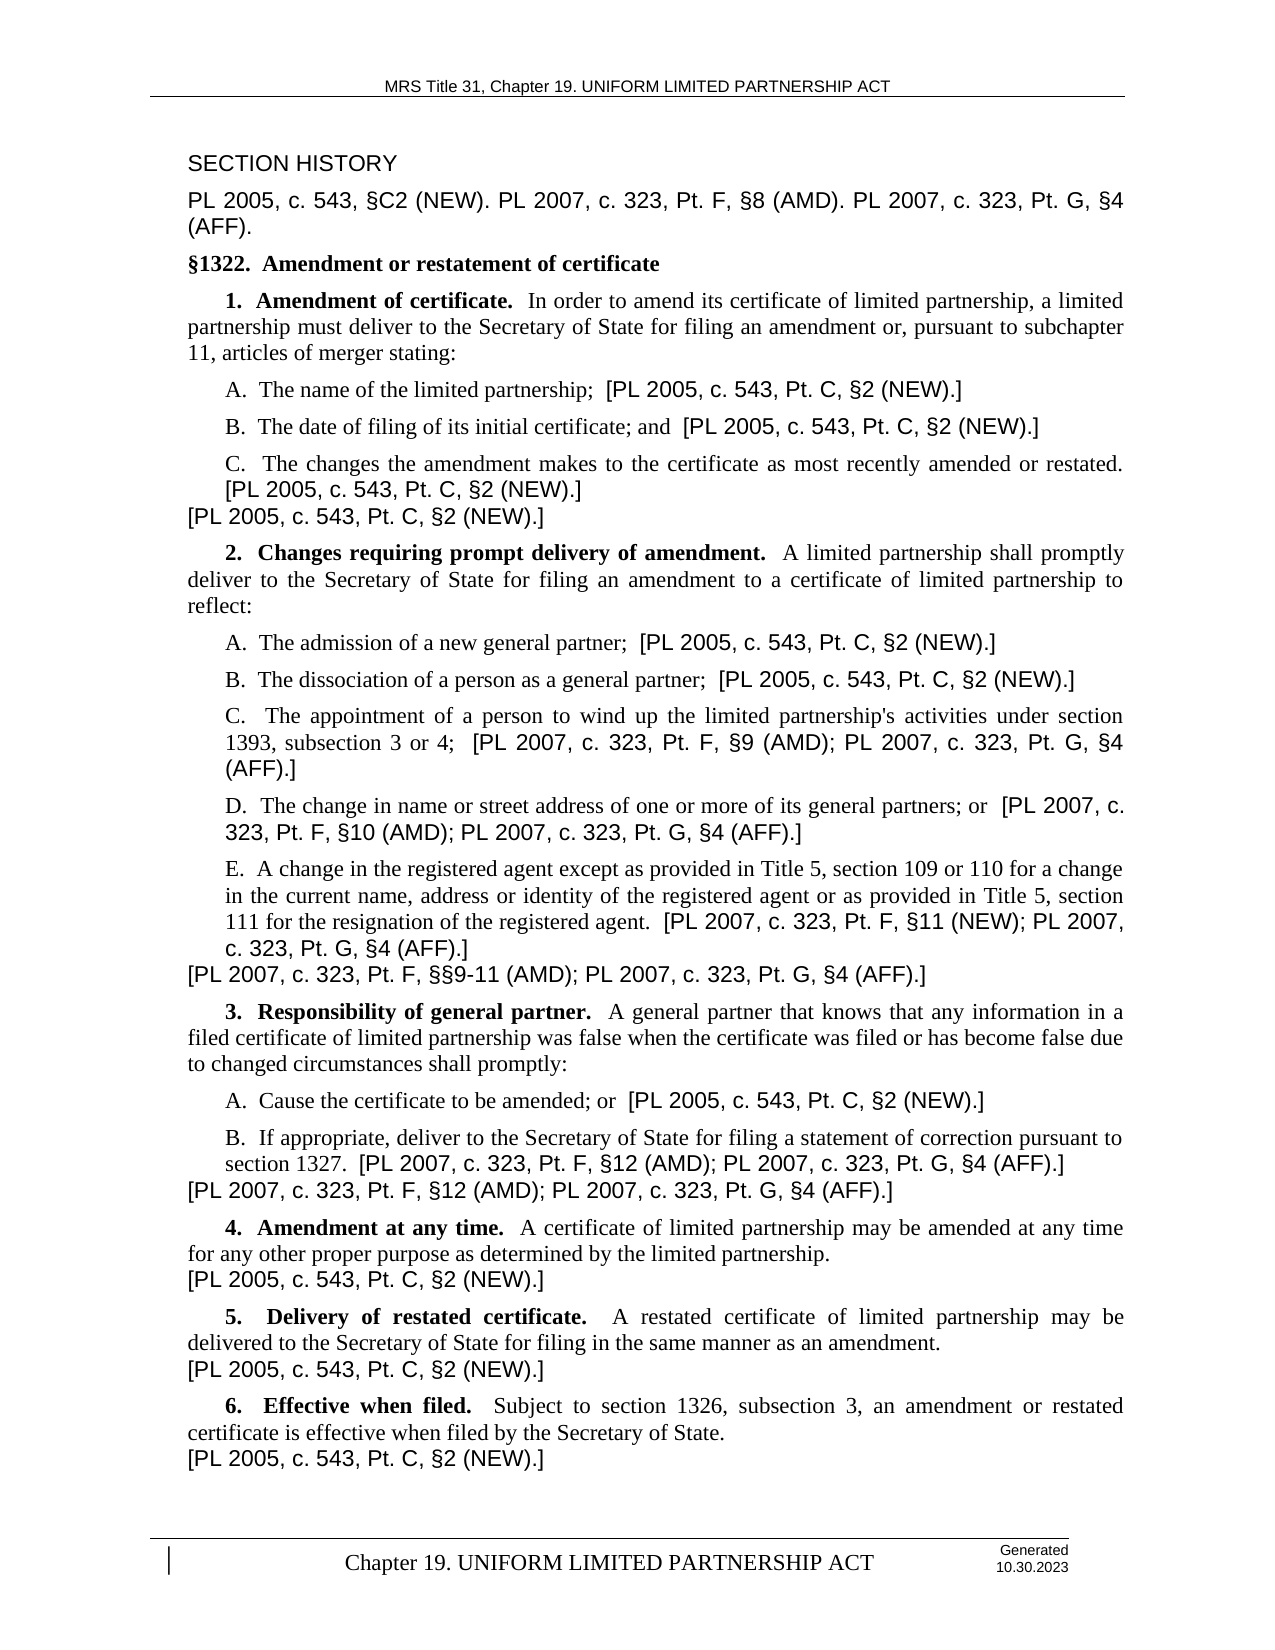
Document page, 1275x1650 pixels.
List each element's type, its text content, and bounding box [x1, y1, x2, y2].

text 4. Amendment at any time. A certificate of limited partnership may be amended at any time for any other proper purpose as determined by the limited partnership. [187, 1214, 1125, 1266]
text D. The change in name or street address of one or more of its general partners; or [PL 2007, c. 323, Pt. F, §10 (AMD); PL 2007, c. 323, Pt. G, §4 (AFF).] [225, 792, 1125, 845]
text [PL 2005, c. 543, Pt. C, §2 (NEW).] [187, 1266, 1125, 1293]
text C. The changes the amendment makes to the certificate as most recently amended or restated. [PL 2005, c. 543, Pt. C, §2 (NEW).] [225, 450, 1125, 503]
text 3. Responsibility of general partner. A general partner that knows that any information in a filed certificate of limited partnership was false when the certificate was filed or has become false due to changed circumstances shall promptly: [187, 998, 1125, 1077]
text SECTION HISTORY [187, 150, 1125, 176]
text E. A change in the registered agent except as provided in Title 5, section 109 or 110 for a change in the current name, address or identity of the registered agent or as provided in Title 5, section 111 for the resignation of the registered agent. [PL 2007, c. 323, Pt. F, §11 (NEW); PL 2007, c. 323, Pt. G, §4 (AFF).] [225, 855, 1125, 961]
text PL 2005, c. 543, §C2 (NEW). PL 2007, c. 323, Pt. F, §8 (AMD). PL 2007, c. 323, Pt. G, §4 (AFF). [187, 187, 1125, 239]
text [PL 2005, c. 543, Pt. C, §2 (NEW).] [187, 503, 1125, 529]
text 2. Changes requiring prompt delivery of amendment. A limited partnership shall promptly deliver to the Secretary of State for filing an amendment to a certificate of limited partnership to reflect: [187, 539, 1125, 618]
text 5. Delivery of restated certificate. A restated certificate of limited partnership may be delivered to the Secretary of State for filing in the same manner as an amendment. [187, 1303, 1125, 1356]
text 1. Amendment of certificate. In order to amend its certificate of limited partnership, a limited partnership must deliver to the Secretary of State for filing an amendment or, pursuant to subchapter 11, articles of merger stating: [187, 287, 1125, 366]
text 6. Effective when filed. Subject to section 1326, subsection 3, an amendment or restated certificate is effective when filed by the Secretary of State. [187, 1393, 1125, 1445]
text A. Cause the certificate to be amended; or [PL 2005, c. 543, Pt. C, §2 (NEW).] [225, 1087, 1125, 1114]
text [PL 2007, c. 323, Pt. F, §12 (AMD); PL 2007, c. 323, Pt. G, §4 (AFF).] [187, 1177, 1125, 1203]
text B. If appropriate, deliver to the Secretary of State for filing a statement of correction pursuant to section 1327. [PL 2007, c. 323, Pt. F, §12 (AMD); PL 2007, c. 323, Pt. G, §4 (AFF).] [225, 1124, 1125, 1177]
text [PL 2005, c. 543, Pt. C, §2 (NEW).] [187, 1356, 1125, 1382]
text [PL 2007, c. 323, Pt. F, §§9-11 (AMD); PL 2007, c. 323, Pt. G, §4 (AFF).] [187, 961, 1125, 987]
text §1322. Amendment or restatement of certificate [187, 250, 1125, 276]
text A. The name of the limited partnership; [PL 2005, c. 543, Pt. C, §2 (NEW).] [225, 376, 1125, 403]
text B. The date of filing of its initial certificate; and [PL 2005, c. 543, Pt. C, §2 (NEW).] [225, 413, 1125, 439]
text C. The appointment of a person to wind up the limited partnership's activities under section 1393, subsection 3 or 4; [PL 2007, c. 323, Pt. F, §9 (AMD); PL 2007, c. 323, Pt. G, §4 (AFF).] [225, 703, 1125, 782]
text [PL 2005, c. 543, Pt. C, §2 (NEW).] [187, 1445, 1125, 1472]
text B. The dissociation of a person as a general partner; [PL 2005, c. 543, Pt. C, §2 (NEW).] [225, 666, 1125, 692]
text A. The admission of a new general partner; [PL 2005, c. 543, Pt. C, §2 (NEW).] [225, 629, 1125, 655]
